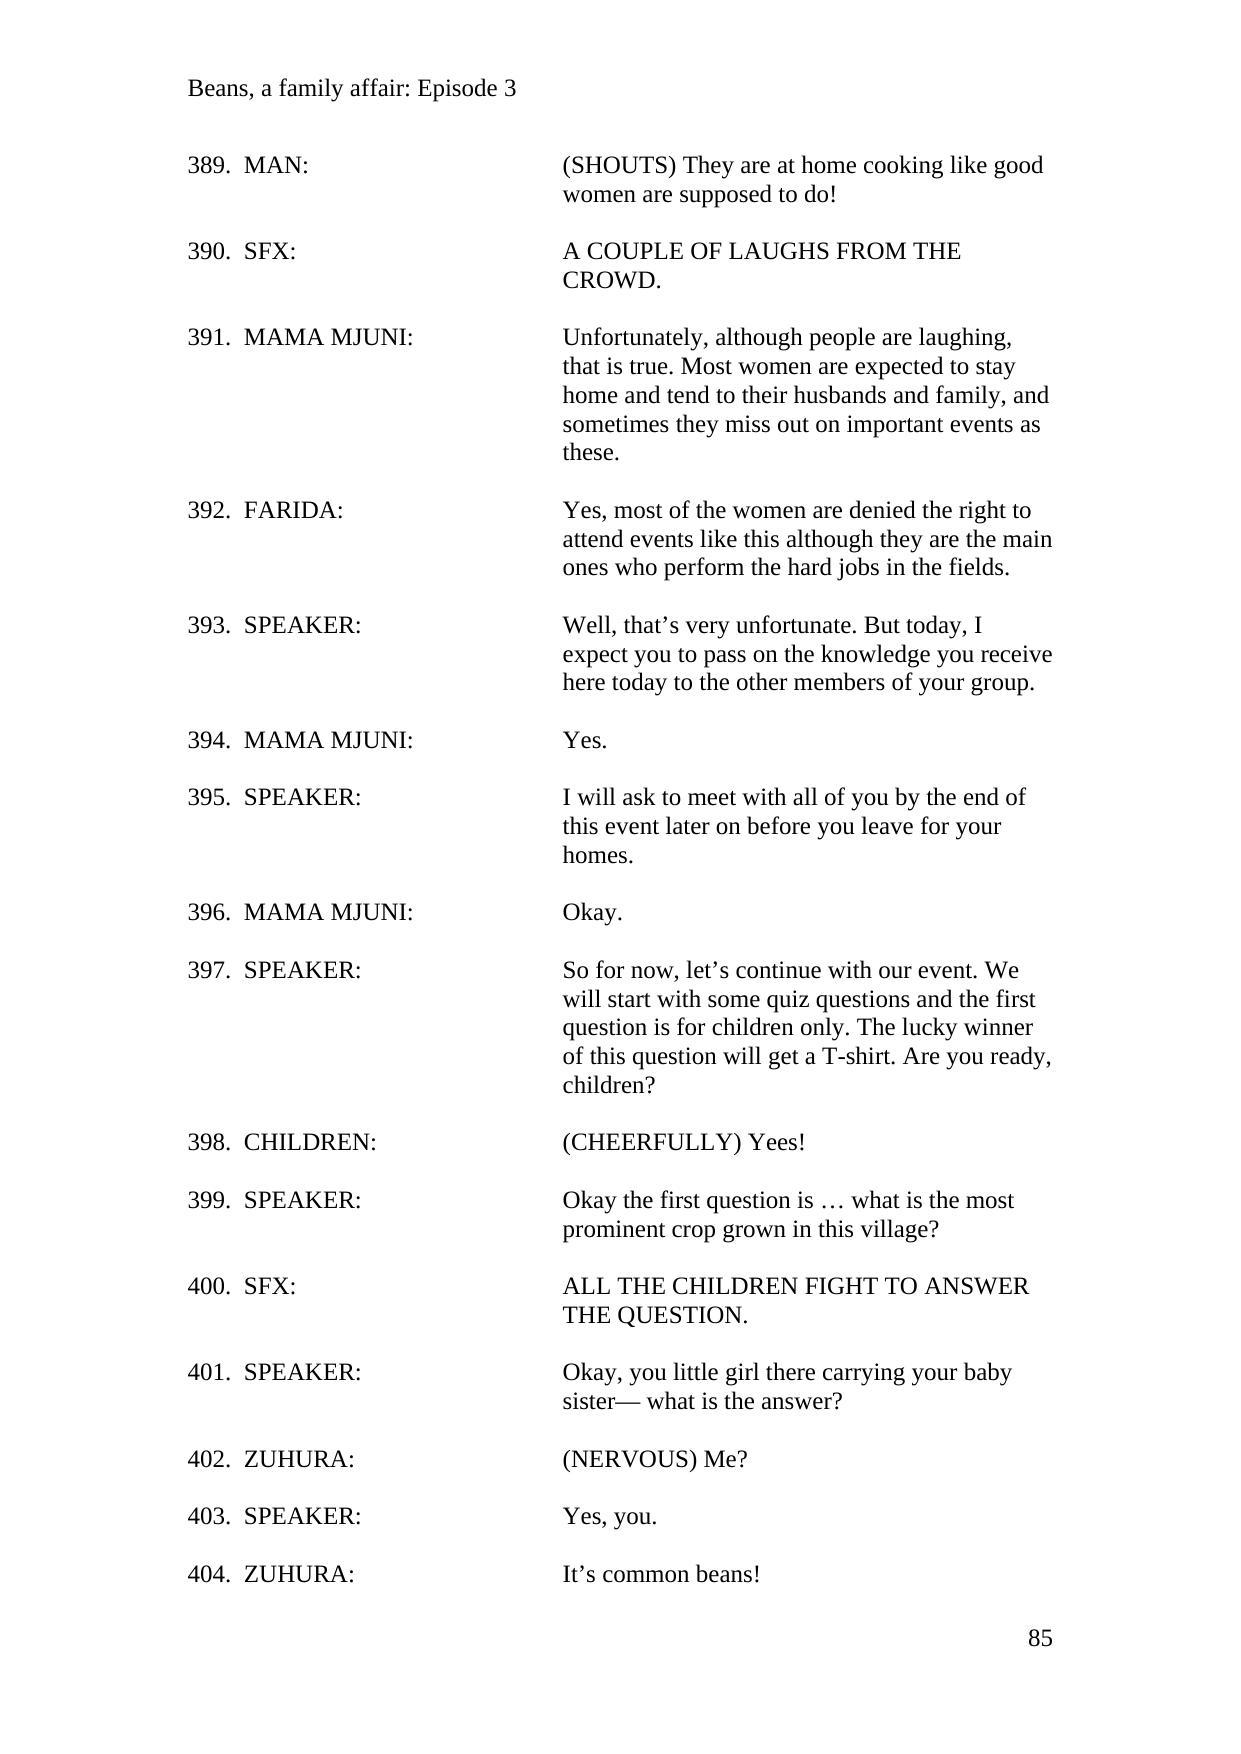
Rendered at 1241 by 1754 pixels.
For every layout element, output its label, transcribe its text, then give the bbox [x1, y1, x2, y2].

list ZUHURA: (NERVOUS) Me? [187, 1444, 1053, 1472]
list MAN: (SHOUTS) They are at home cooking like good women are supposed to do! [187, 150, 1053, 207]
list SPEAKER: Okay, you little girl there carrying your baby sister— what is the answer? [187, 1357, 1053, 1415]
list SPEAKER: Well, that’s very unfortunate. But today, I expect you to pass on the knowledge you receive here today to the other members of your group. [187, 610, 1053, 696]
list SPEAKER: So for now, let’s continue with our event. We will start with some quiz questions and the first question is for children only. The lucky winner of this question will get a T-shirt. Are you ready, children? [187, 955, 1053, 1099]
list MAMA MJUNI: Unfortunately, although people are laughing, that is true. Most women are expected to stay home and tend to their husbands and family, and sometimes they miss out on important events as these. [187, 322, 1053, 466]
list SPEAKER: I will ask to meet with all of you by the end of this event later on before you leave for your homes. [187, 782, 1053, 869]
list SPEAKER: Yes, you. [187, 1501, 1053, 1530]
list CHILDREN: (CHEERFULLY) Yees! [187, 1127, 1053, 1156]
list SFX: A COUPLE OF LAUGHS FROM THE CROWD. [187, 236, 1053, 294]
list MAMA MJUNI: Okay. [187, 897, 1053, 926]
list SFX: ALL THE CHILDREN FIGHT TO ANSWER THE QUESTION. [187, 1271, 1053, 1329]
list ZUHURA: It’s common beans! [187, 1559, 1053, 1587]
list SPEAKER: Okay the first question is … what is the most prominent crop grown in this village? [187, 1185, 1053, 1242]
list FARIDA: Yes, most of the women are denied the right to attend events like this although they are the main ones who perform the hard jobs in the fields. [187, 495, 1053, 581]
list MAMA MJUNI: Yes. [187, 725, 1053, 754]
